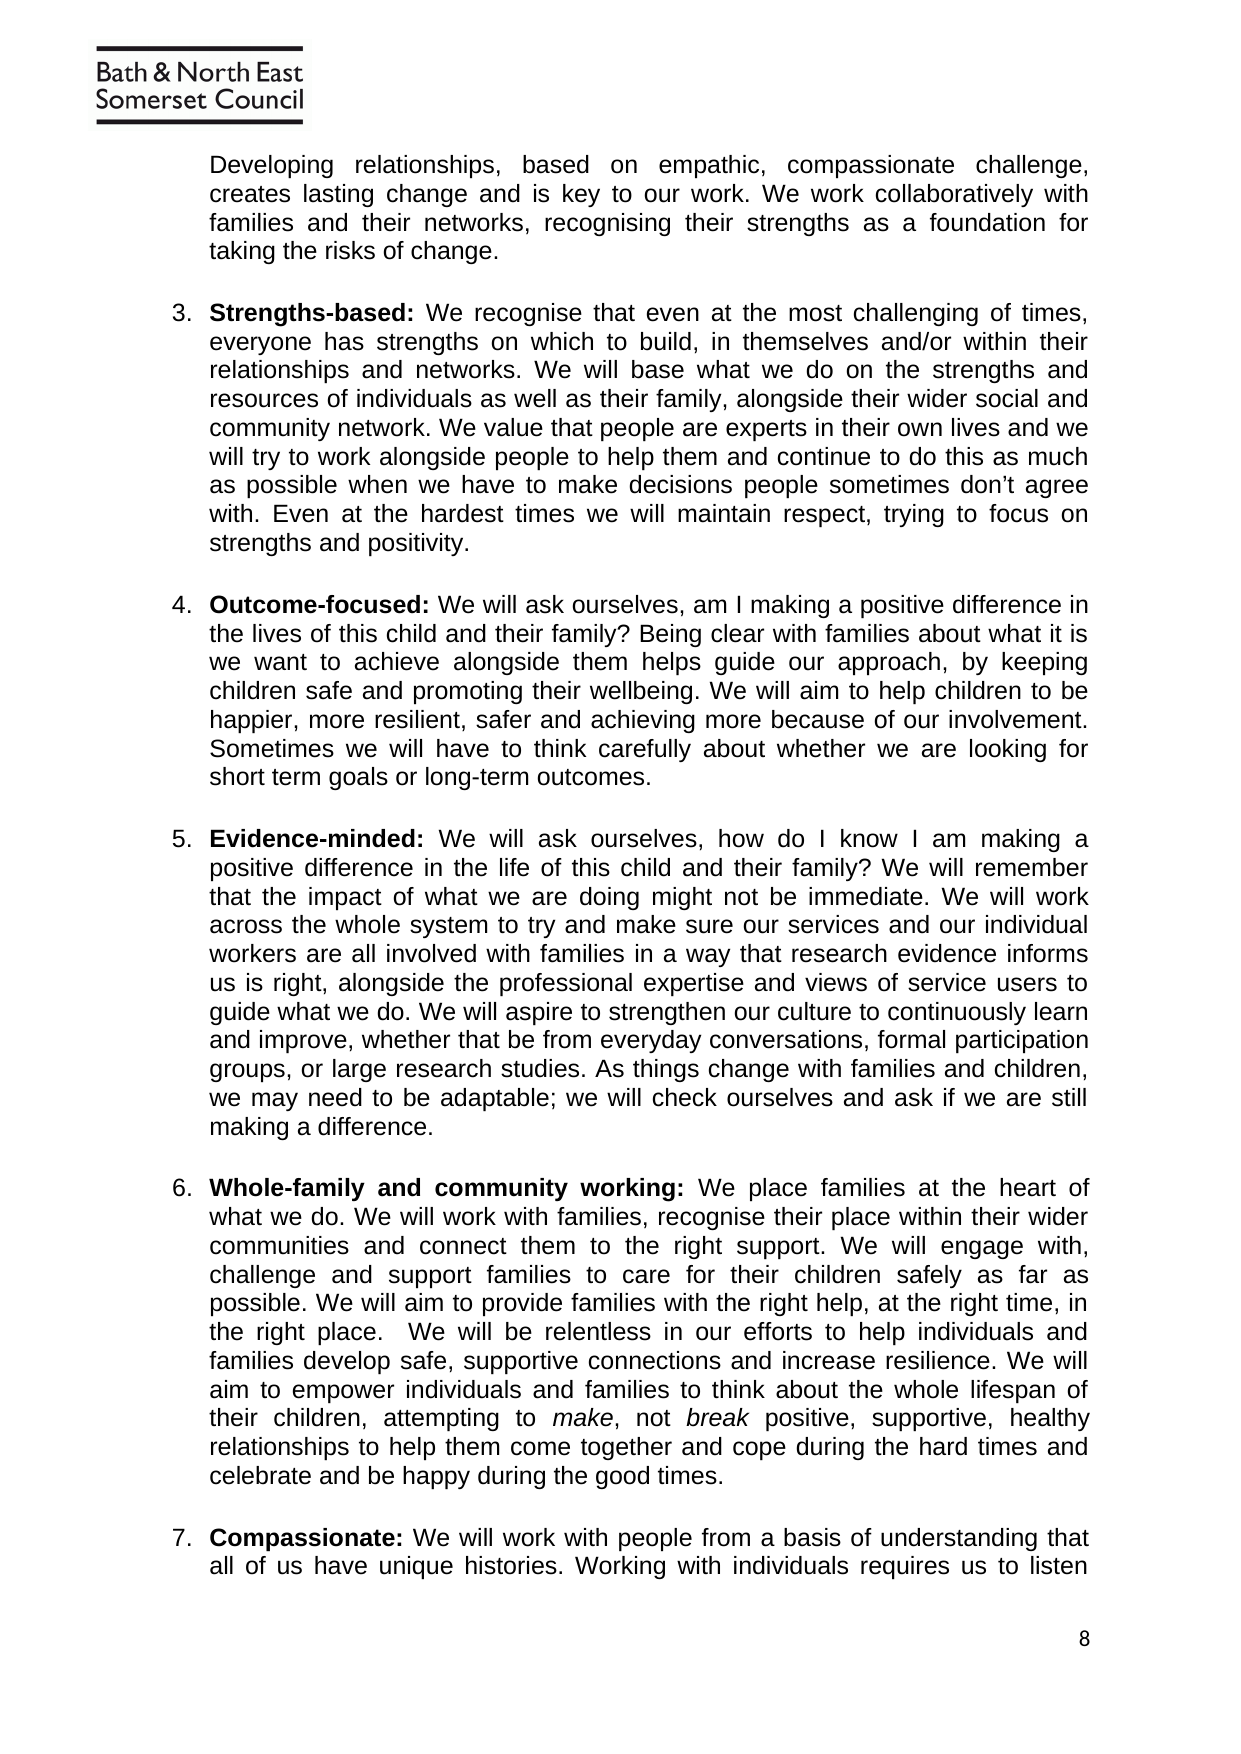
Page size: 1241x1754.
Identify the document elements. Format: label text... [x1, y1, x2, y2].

list Evidence-minded: We will ask ourselves, how do I know I am making a positive difference in the life of this child and their family? We will remember that the impact of what we are doing might not be immediate. We will work across the whole system to try and make sure our services and our individual workers are all involved with families in a way that research evidence informs us is right, alongside the professional expertise and views of service users to guide what we do. We will aspire to strengthen our culture to continuously learn and improve, whether that be from everyday conversations, formal participation groups, or large research studies. As things change with families and children, we may need to be adaptable; we will check ourselves and ask if we are still making a difference. [172, 824, 1090, 1140]
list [172, 1523, 1090, 1580]
picture [87, 39, 312, 131]
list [172, 150, 1090, 265]
list Whole-family and community working: We place families at the heart of what we do. We will work with families, recognise their place within their wider communities and connect them to the right support. We will engage with, challenge and support families to care for their children safely as far as possible. We will aim to provide families with the right help, at the right time, in the right place. We will be relentless in our efforts to help individuals and families develop safe, supportive connections and increase resilience. We will aim to empower individuals and families to think about the whole lifespan of their children, attempting to make, not break positive, supportive, healthy relationships to help them come together and cope during the hard times and celebrate and be happy during the good times. [172, 1173, 1090, 1489]
list Strengths-based: We recognise that even at the most challenging of times, everyone has strengths on which to build, in themselves and/or within their relationships and networks. We will base what we do on the strengths and resources of individuals as well as their family, alongside their wider social and community network. We value that people are experts in their own lives and we will try to work alongside people to help them and continue to do this as much as possible when we have to make decisions people sometimes don’t agree with. Even at the hardest times we will maintain respect, trying to focus on strengths and positivity. [172, 298, 1090, 557]
list Outcome-focused: We will ask ourselves, am I making a positive difference in the lives of this child and their family? Being clear with families about what it is we want to achieve alongside them helps guide our approach, by keeping children safe and promoting their wellbeing. We will aim to help children to be happier, more resilient, safer and achieving more because of our involvement. Sometimes we will have to think carefully about whether we are looking for short term goals or long-term outcomes. [172, 590, 1090, 791]
